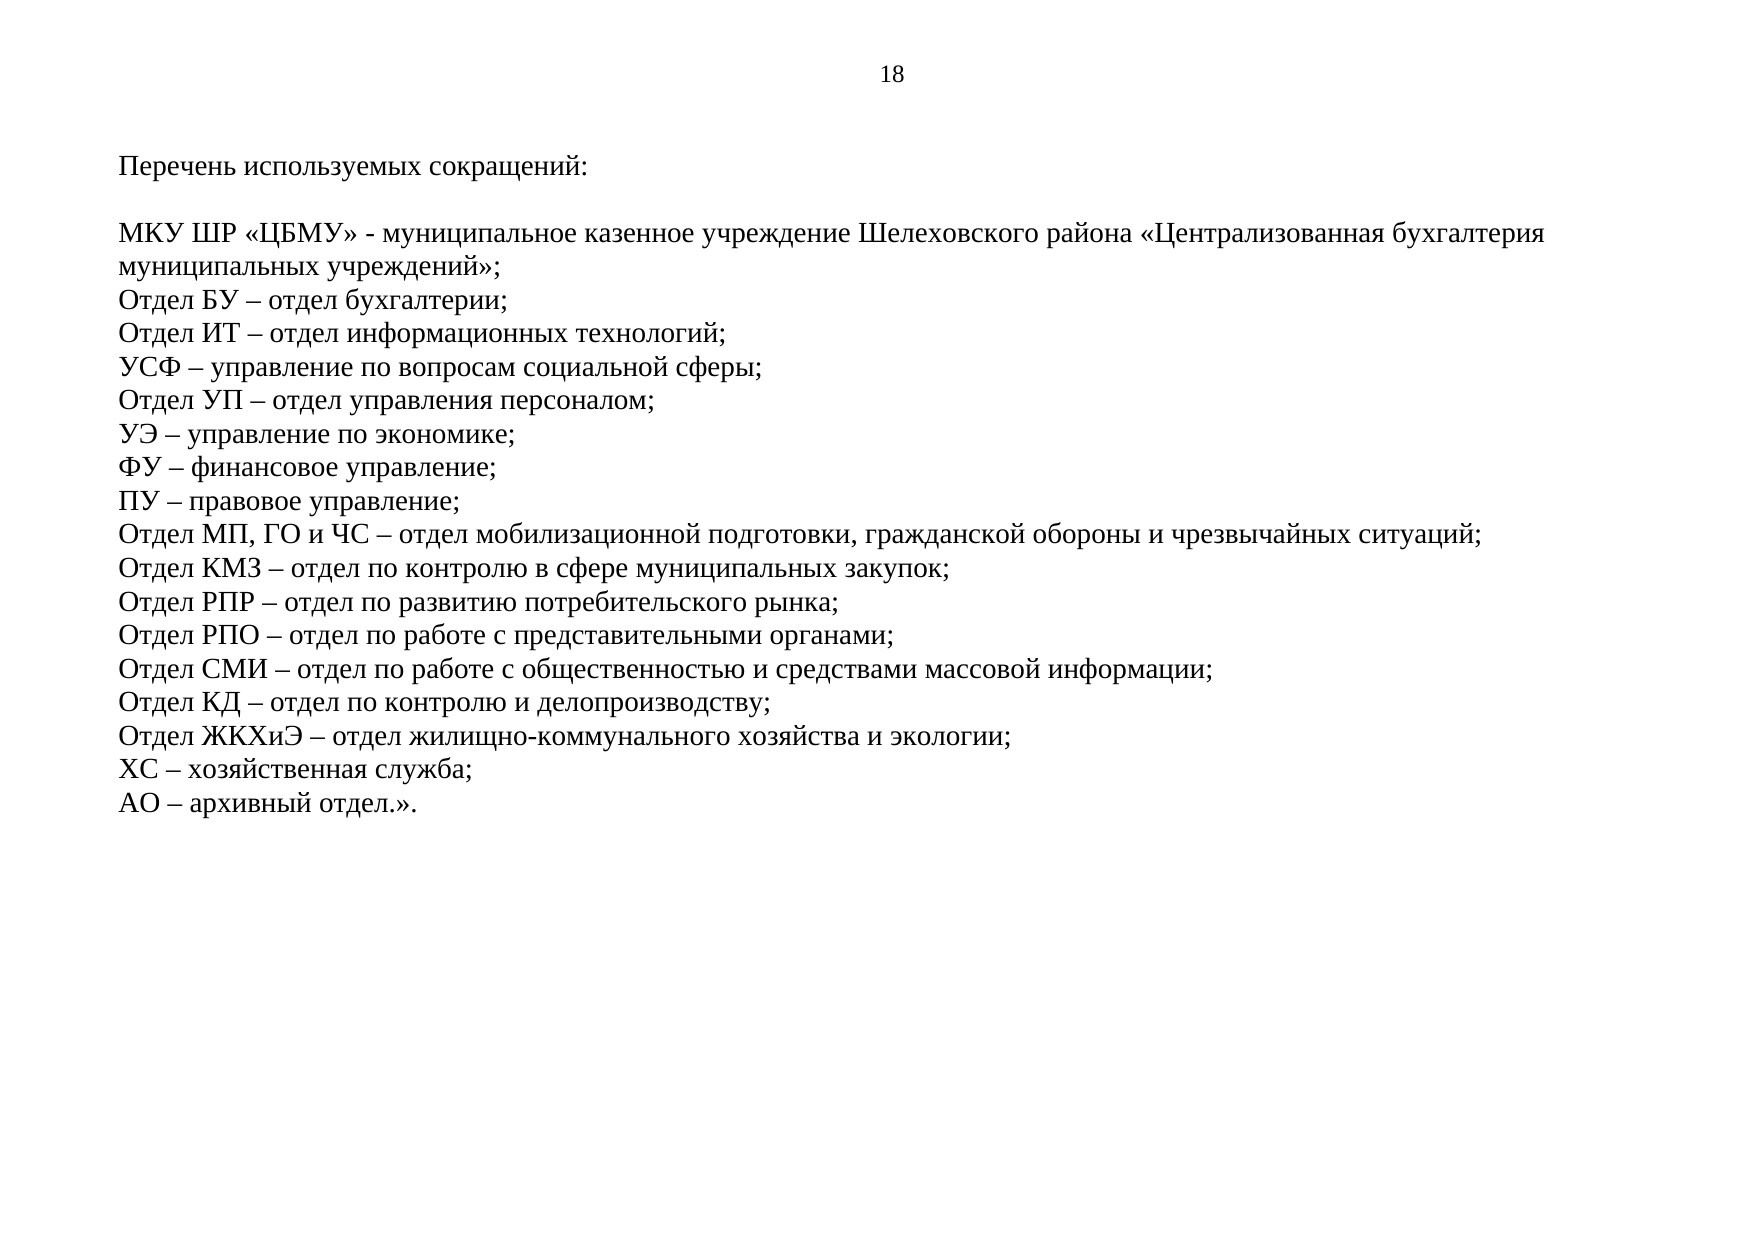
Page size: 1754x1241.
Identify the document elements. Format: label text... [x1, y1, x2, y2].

text АО – архивный отдел.». [118, 785, 1665, 818]
text Отдел ЖКХиЭ – отдел жилищно-коммунального хозяйства и экологии; [118, 718, 1665, 751]
text ПУ – правовое управление; [118, 483, 1665, 517]
text УСФ – управление по вопросам социальной сферы; [118, 349, 1665, 382]
text УЭ – управление по экономике; [118, 416, 1665, 449]
text Отдел РПР – отдел по развитию потребительского рынка; [118, 584, 1665, 617]
text Отдел РПО – отдел по работе с представительными органами; [118, 617, 1665, 651]
text ХС – хозяйственная служба; [118, 751, 1665, 785]
text Отдел МП, ГО и ЧС – отдел мобилизационной подготовки, гражданской обороны и чрезвычайных ситуаций; [118, 517, 1665, 550]
text МКУ ШР «ЦБМУ» - муниципальное казенное учреждение Шелеховского района «Централизованная бухгалтерия муниципальных учреждений»; [118, 215, 1665, 282]
text Отдел КД – отдел по контролю и делопроизводству; [118, 684, 1665, 718]
text Отдел БУ – отдел бухгалтерии; [118, 282, 1665, 315]
text Отдел УП – отдел управления персоналом; [118, 382, 1665, 416]
text Отдел КМЗ – отдел по контролю в сфере муниципальных закупок; [118, 550, 1665, 584]
text Перечень используемых сокращений: [118, 148, 1665, 181]
text ФУ – финансовое управление; [118, 449, 1665, 483]
text Отдел ИТ – отдел информационных технологий; [118, 315, 1665, 349]
text Отдел СМИ – отдел по работе с общественностью и средствами массовой информации; [118, 651, 1665, 684]
